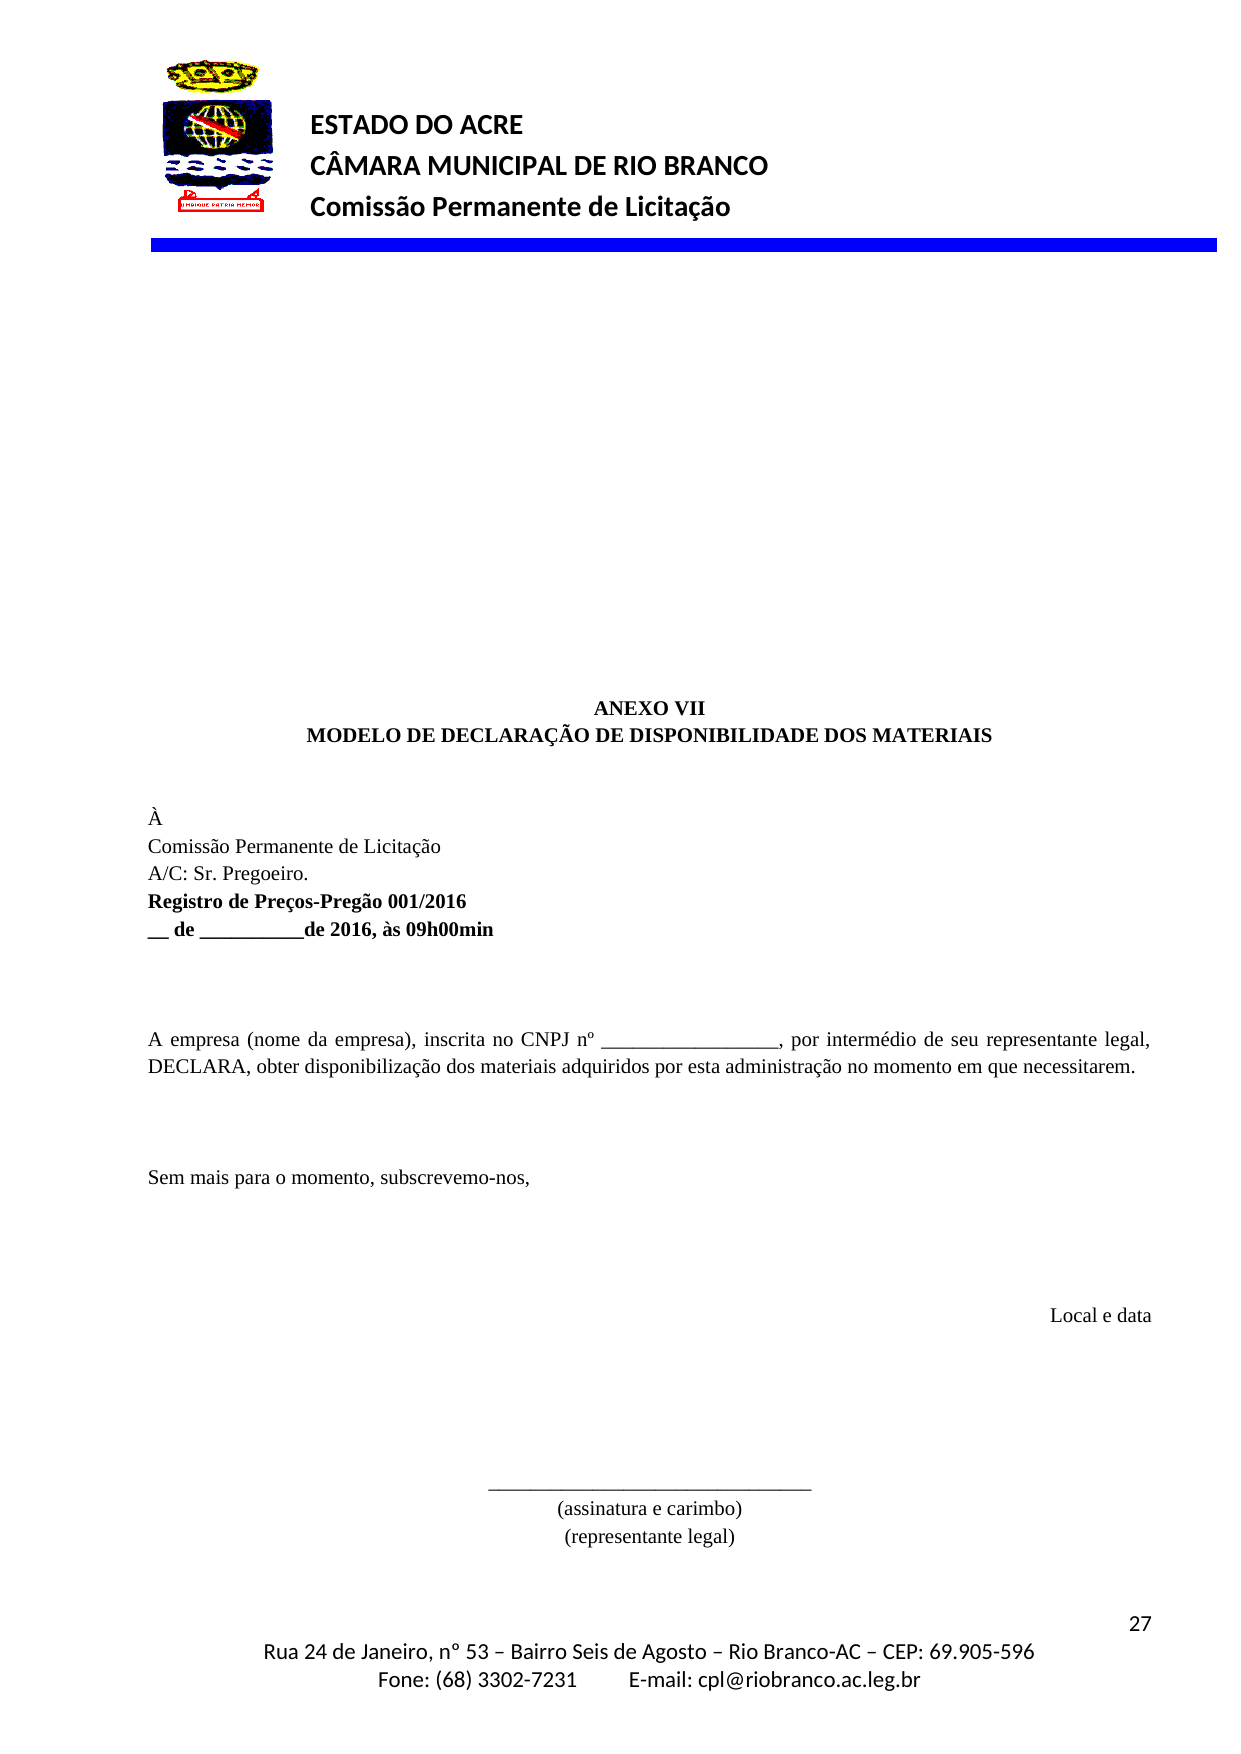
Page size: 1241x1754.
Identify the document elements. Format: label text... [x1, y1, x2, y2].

text À [148, 806, 1152, 830]
text Sem mais para o momento, subscrevemo-nos, [148, 1165, 1152, 1189]
text A/C: Sr. Pregoeiro. [148, 861, 1152, 885]
text __ de __________de 2016, às 09h00min [148, 916, 1152, 941]
text (assinatura e carimbo) [148, 1496, 1152, 1520]
text A empresa (nome da empresa), inscrita no CNPJ nº _________________, por intermédio de seu representante legal, DECLARA, obter disponibilização dos materiais adquiridos por esta administração no momento em que necessitarem. [148, 1027, 1152, 1078]
text (representante legal) [148, 1524, 1152, 1548]
text MODELO DE DECLARAÇÃO DE DISPONIBILIDADE DOS MATERIAIS [148, 723, 1152, 747]
text Registro de Preços-Pregão 001/2016 [148, 889, 1152, 913]
text Comissão Permanente de Licitação [148, 834, 1152, 858]
text Local e data [148, 1303, 1152, 1327]
text ANEXO VII [148, 696, 1152, 720]
text _______________________________ [148, 1468, 1152, 1493]
